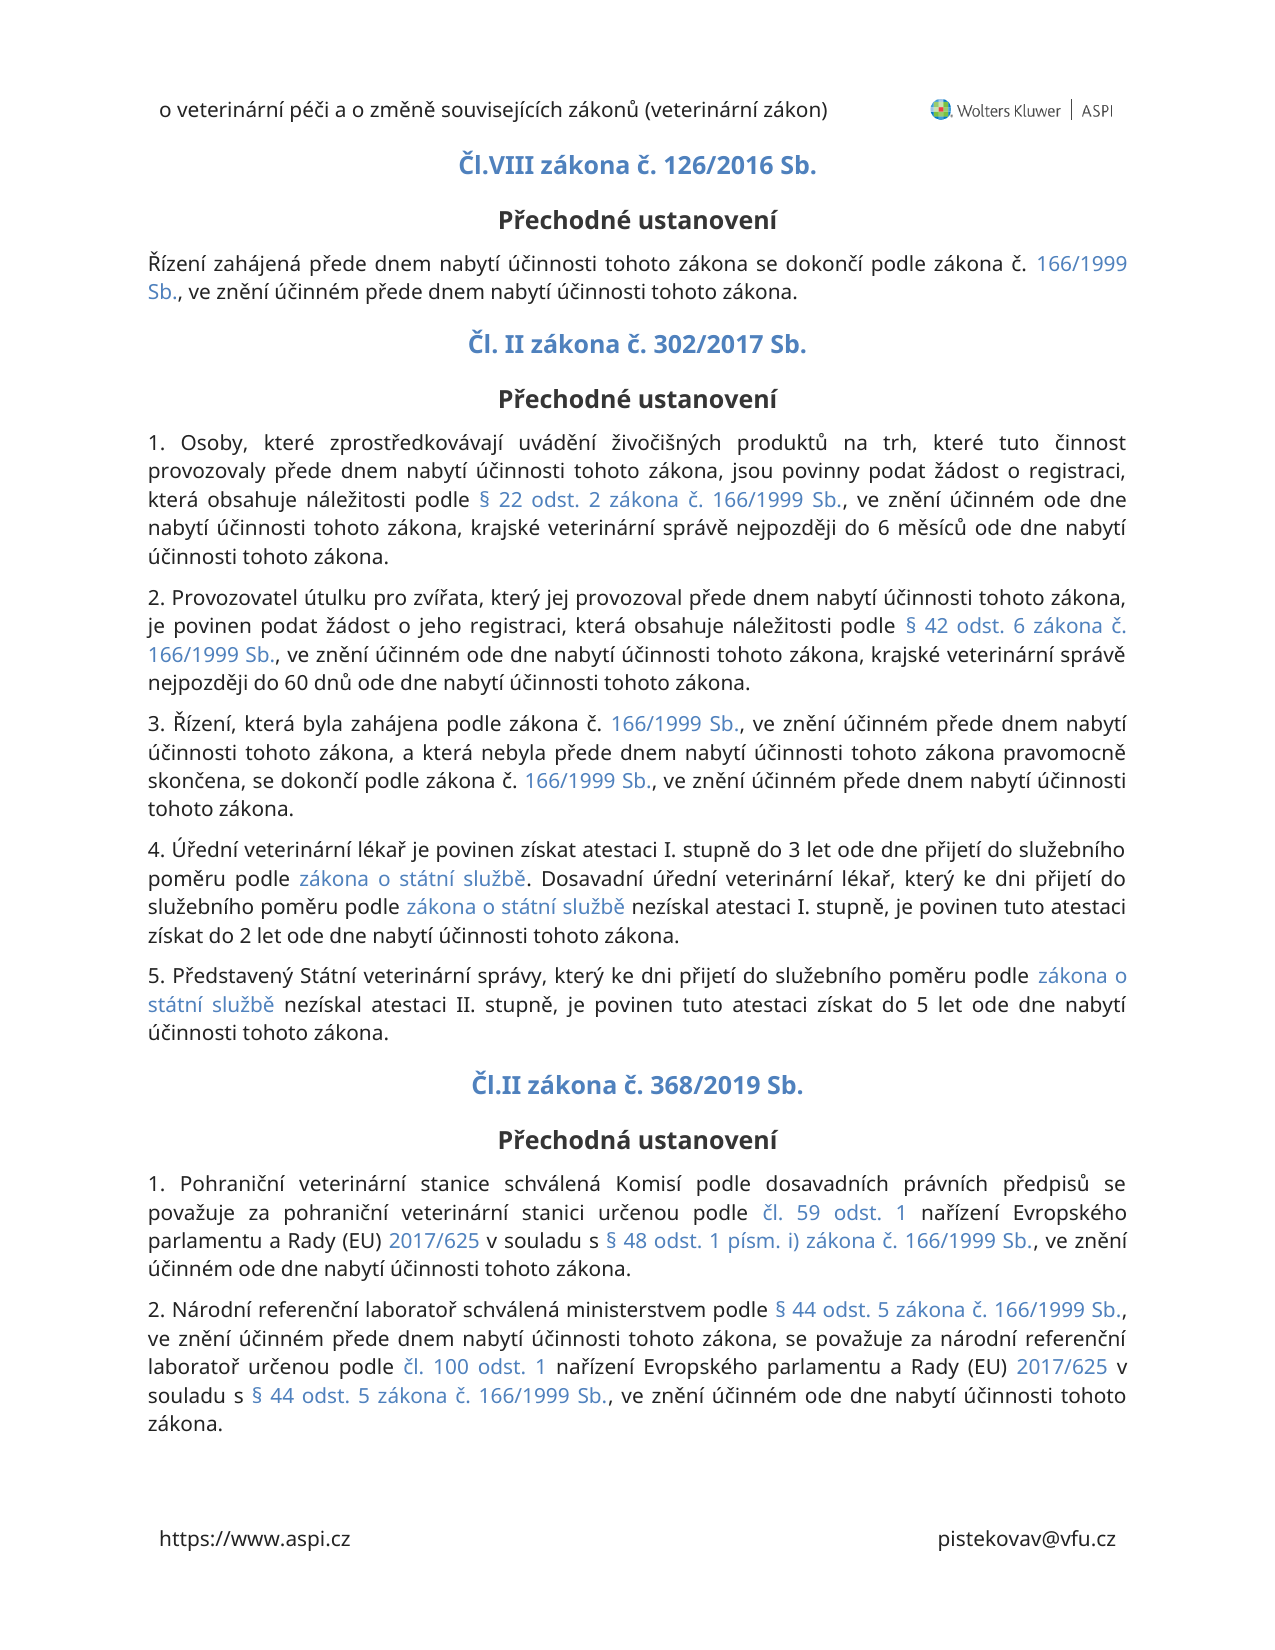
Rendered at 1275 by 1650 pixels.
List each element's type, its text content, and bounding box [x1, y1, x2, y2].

text Čl.VIII zákona č. 126/2016 Sb. [148, 148, 1127, 182]
text 5. Představený Státní veterinární správy, který ke dni přijetí do služebního poměru podle zákona o státní službě nezískal atestaci II. stupně, je povinen tuto atestaci získat do 5 let ode dne nabytí účinnosti tohoto zákona. [148, 962, 1127, 1047]
text Řízení zahájená přede dnem nabytí účinnosti tohoto zákona se dokončí podle zákona č. 166/1999 Sb., ve znění účinném přede dnem nabytí účinnosti tohoto zákona. [148, 249, 1127, 306]
text 1. Pohraniční veterinární stanice schválená Komisí podle dosavadních právních předpisů se považuje za pohraniční veterinární stanici určenou podle čl. 59 odst. 1 nařízení Evropského parlamentu a Rady (EU) 2017/625 v souladu s § 48 odst. 1 písm. i) zákona č. 166/1999 Sb., ve znění účinném ode dne nabytí účinnosti tohoto zákona. [148, 1169, 1127, 1283]
subtitle Přechodná ustanovení [148, 1123, 1127, 1157]
subtitle Přechodné ustanovení [148, 382, 1127, 416]
text 3. Řízení, která byla zahájena podle zákona č. 166/1999 Sb., ve znění účinném přede dnem nabytí účinnosti tohoto zákona, a která nebyla přede dnem nabytí účinnosti tohoto zákona pravomocně skončena, se dokončí podle zákona č. 166/1999 Sb., ve znění účinném přede dnem nabytí účinnosti tohoto zákona. [148, 709, 1127, 823]
text 2. Provozovatel útulku pro zvířata, který jej provozoval přede dnem nabytí účinnosti tohoto zákona, je povinen podat žádost o jeho registraci, která obsahuje náležitosti podle § 42 odst. 6 zákona č. 166/1999 Sb., ve znění účinném ode dne nabytí účinnosti tohoto zákona, krajské veterinární správě nejpozději do 60 dnů ode dne nabytí účinnosti tohoto zákona. [148, 583, 1127, 697]
text 1. Osoby, které zprostředkovávají uvádění živočišných produktů na trh, které tuto činnost provozovaly přede dnem nabytí účinnosti tohoto zákona, jsou povinny podat žádost o registraci, která obsahuje náležitosti podle § 22 odst. 2 zákona č. 166/1999 Sb., ve znění účinném ode dne nabytí účinnosti tohoto zákona, krajské veterinární správě nejpozději do 6 měsíců ode dne nabytí účinnosti tohoto zákona. [148, 428, 1127, 570]
text Čl.II zákona č. 368/2019 Sb. [148, 1068, 1127, 1102]
text Čl. II zákona č. 302/2017 Sb. [148, 327, 1127, 361]
text 4. Úřední veterinární lékař je povinen získat atestaci I. stupně do 3 let ode dne přijetí do služebního poměru podle zákona o státní službě. Dosavadní úřední veterinární lékař, který ke dni přijetí do služebního poměru podle zákona o státní službě nezískal atestaci I. stupně, je povinen tuto atestaci získat do 2 let ode dne nabytí účinnosti tohoto zákona. [148, 835, 1127, 949]
text 2. Národní referenční laboratoř schválená ministerstvem podle § 44 odst. 5 zákona č. 166/1999 Sb., ve znění účinném přede dnem nabytí účinnosti tohoto zákona, se považuje za národní referenční laboratoř určenou podle čl. 100 odst. 1 nařízení Evropského parlamentu a Rady (EU) 2017/625 v souladu s § 44 odst. 5 zákona č. 166/1999 Sb., ve znění účinném ode dne nabytí účinnosti tohoto zákona. [148, 1296, 1127, 1438]
subtitle Přechodné ustanovení [148, 202, 1127, 237]
picture [927, 94, 1119, 124]
